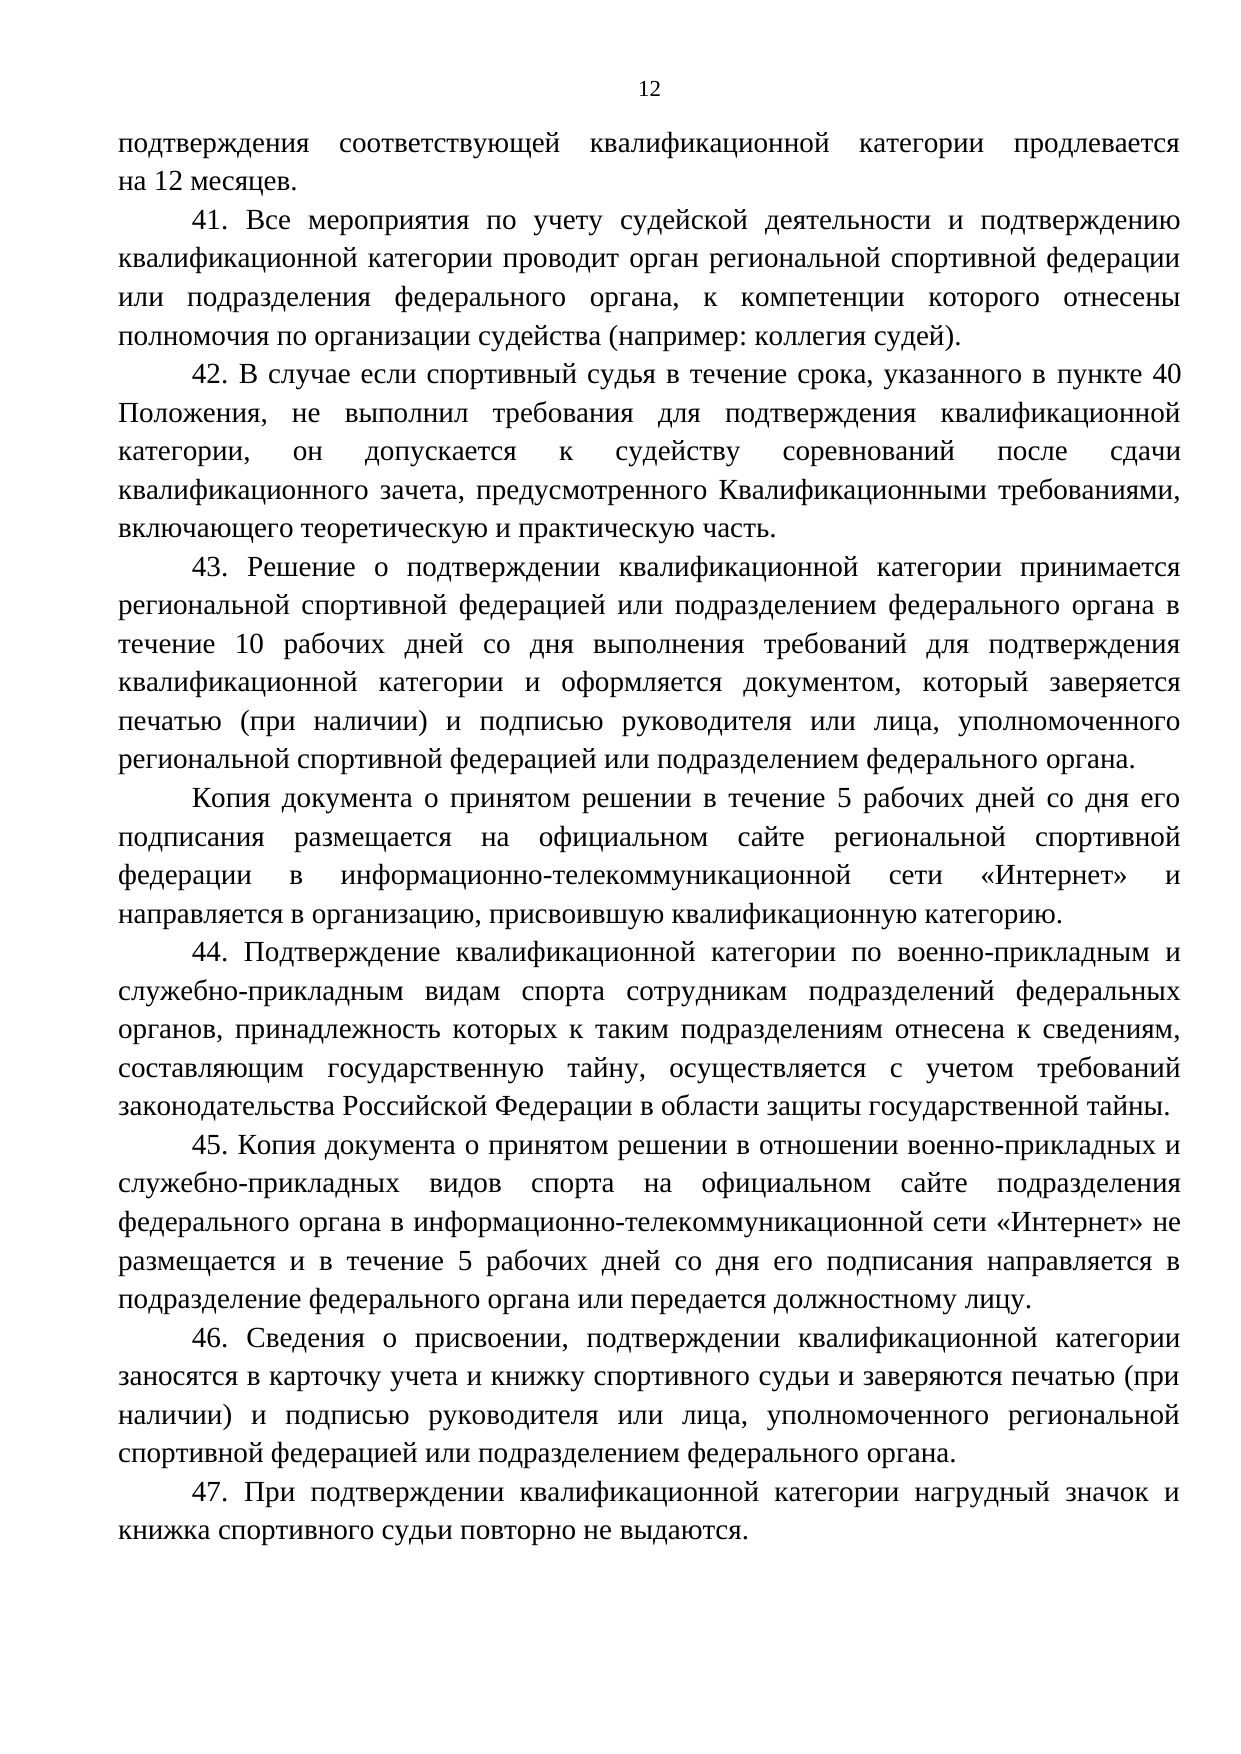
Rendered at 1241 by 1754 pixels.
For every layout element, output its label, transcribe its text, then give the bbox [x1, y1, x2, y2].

text Копия документа о принятом решении в течение 5 рабочих дней со дня его подписания размещается на официальном сайте региональной спортивной федерации в информационно-телекоммуникационной сети «Интернет» и направляется в организацию, присвоившую квалификационную категорию. [118, 780, 1182, 929]
list Копия документа о принятом решении в отношении военно-прикладных и служебно-прикладных видов спорта на официальном сайте подразделения федерального органа в информационно-телекоммуникационной сети «Интернет» не размещается и в течение 5 рабочих дней со дня его подписания направляется в подразделение федерального органа или передается должностному лицу. [118, 1127, 1182, 1315]
list Решение о подтверждении квалификационной категории принимается региональной спортивной федерацией или подразделением федерального органа в течение 10 рабочих дней со дня выполнения требований для подтверждения квалификационной категории и оформляется документом, который заверяется печатью (при наличии) и подписью руководителя или лица, уполномоченного региональной спортивной федерацией или подразделением федерального органа. [118, 549, 1181, 775]
list При подтверждении квалификационной категории нагрудный значок и книжка спортивного судьи повторно не выдаются. [118, 1474, 1181, 1546]
text подтверждения соответствующей квалификационной категории продлевается на 12 месяцев. [118, 125, 1181, 197]
list Подтверждение квалификационной категории по военно-прикладным и служебно-прикладным видам спорта сотрудникам подразделений федеральных органов, принадлежность которых к таким подразделениям отнесена к сведениям, составляющим государственную тайну, осуществляется с учетом требований законодательства Российской Федерации в области защиты государственной тайны. [118, 934, 1182, 1122]
list Все мероприятия по учету судейской деятельности и подтверждению квалификационной категории проводит орган региональной спортивной федерации или подразделения федерального органа, к компетенции которого отнесены полномочия по организации судейства (например: коллегия судей). [118, 202, 1181, 351]
list В случае если спортивный судья в течение срока, указанного в пункте 40 Положения, не выполнил требования для подтверждения квалификационной категории, он допускается к судейству соревнований после сдачи квалификационного зачета, предусмотренного Квалификационными требованиями, включающего теоретическую и практическую часть. [118, 356, 1182, 544]
list Сведения о присвоении, подтверждении квалификационной категории заносятся в карточку учета и книжку спортивного судьи и заверяются печатью (при наличии) и подписью руководителя или лица, уполномоченного региональной спортивной федерацией или подразделением федерального органа. [118, 1320, 1181, 1469]
